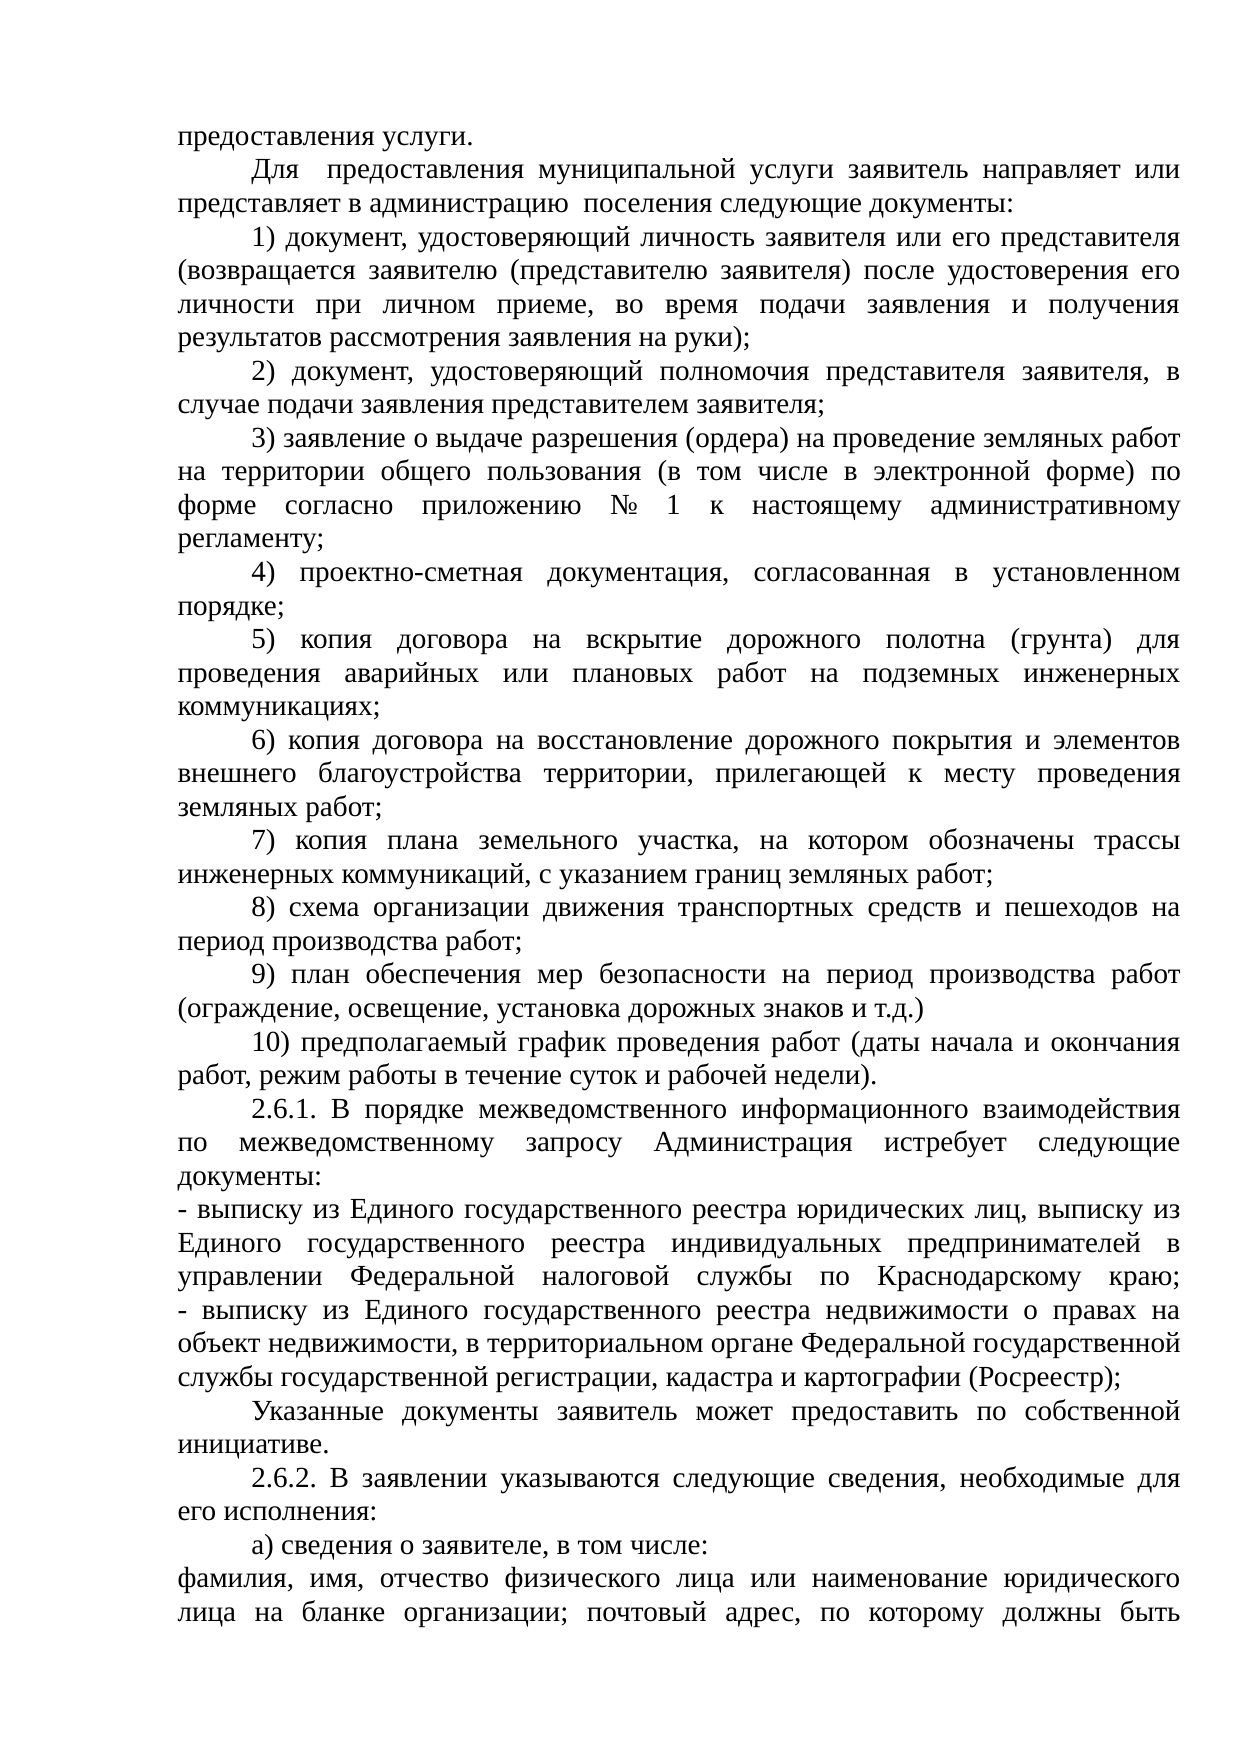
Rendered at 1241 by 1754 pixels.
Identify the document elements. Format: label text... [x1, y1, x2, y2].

text 2.6.1. В порядке межведомственного информационного взаимодействия по межведомственному запросу Администрация истребует следующие документы: - выписку из Единого государственного реестра юридических лиц, выписку из Единого государственного реестра индивидуальных предпринимателей в управлении Федеральной налоговой службы по Краснодарскому краю; - выписку из Единого государственного реестра недвижимости о правах на объект недвижимости, в территориальном органе Федеральной государственной службы государственной регистрации, кадастра и картографии (Росреестр); [177, 1091, 1181, 1393]
text 2) документ, удостоверяющий полномочия представителя заявителя, в случае подачи заявления представителем заявителя; [177, 353, 1181, 420]
text 9) план обеспечения мер безопасности на период производства работ (ограждение, освещение, установка дорожных знаков и т.д.) [177, 957, 1181, 1024]
text 7) копия плана земельного участка, на котором обозначены трассы инженерных коммуникаций, с указанием границ земляных работ; [177, 822, 1181, 889]
text а) сведения о заявителе, в том числе: [177, 1527, 1181, 1560]
text 10) предполагаемый график проведения работ (даты начала и окончания работ, режим работы в течение суток и рабочей недели). [177, 1024, 1181, 1091]
text 8) схема организации движения транспортных средств и пешеходов на период производства работ; [177, 889, 1181, 957]
text 3) заявление о выдаче разрешения (ордера) на проведение земляных работ на территории общего пользования (в том числе в электронной форме) по форме согласно приложению № 1 к настоящему административному регламенту; [177, 420, 1181, 554]
text 6) копия договора на восстановление дорожного покрытия и элементов внешнего благоустройства территории, прилегающей к месту проведения земляных работ; [177, 722, 1181, 822]
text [177, 1560, 1181, 1627]
text 2.6.2. В заявлении указываются следующие сведения, необходимые для его исполнения: [177, 1460, 1181, 1527]
text Для предоставления муниципальной услуги заявитель направляет или представляет в администрацию поселения следующие документы: [177, 152, 1181, 219]
text Указанные документы заявитель может предоставить по собственной инициативе. [177, 1393, 1181, 1460]
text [177, 118, 1181, 152]
text 1) документ, удостоверяющий личность заявителя или его представителя (возвращается заявителю (представителю заявителя) после удостоверения его личности при личном приеме, во время подачи заявления и получения результатов рассмотрения заявления на руки); [177, 219, 1181, 353]
text 4) проектно-сметная документация, согласованная в установленном порядке; [177, 554, 1181, 621]
text 5) копия договора на вскрытие дорожного полотна (грунта) для проведения аварийных или плановых работ на подземных инженерных коммуникациях; [177, 621, 1181, 722]
